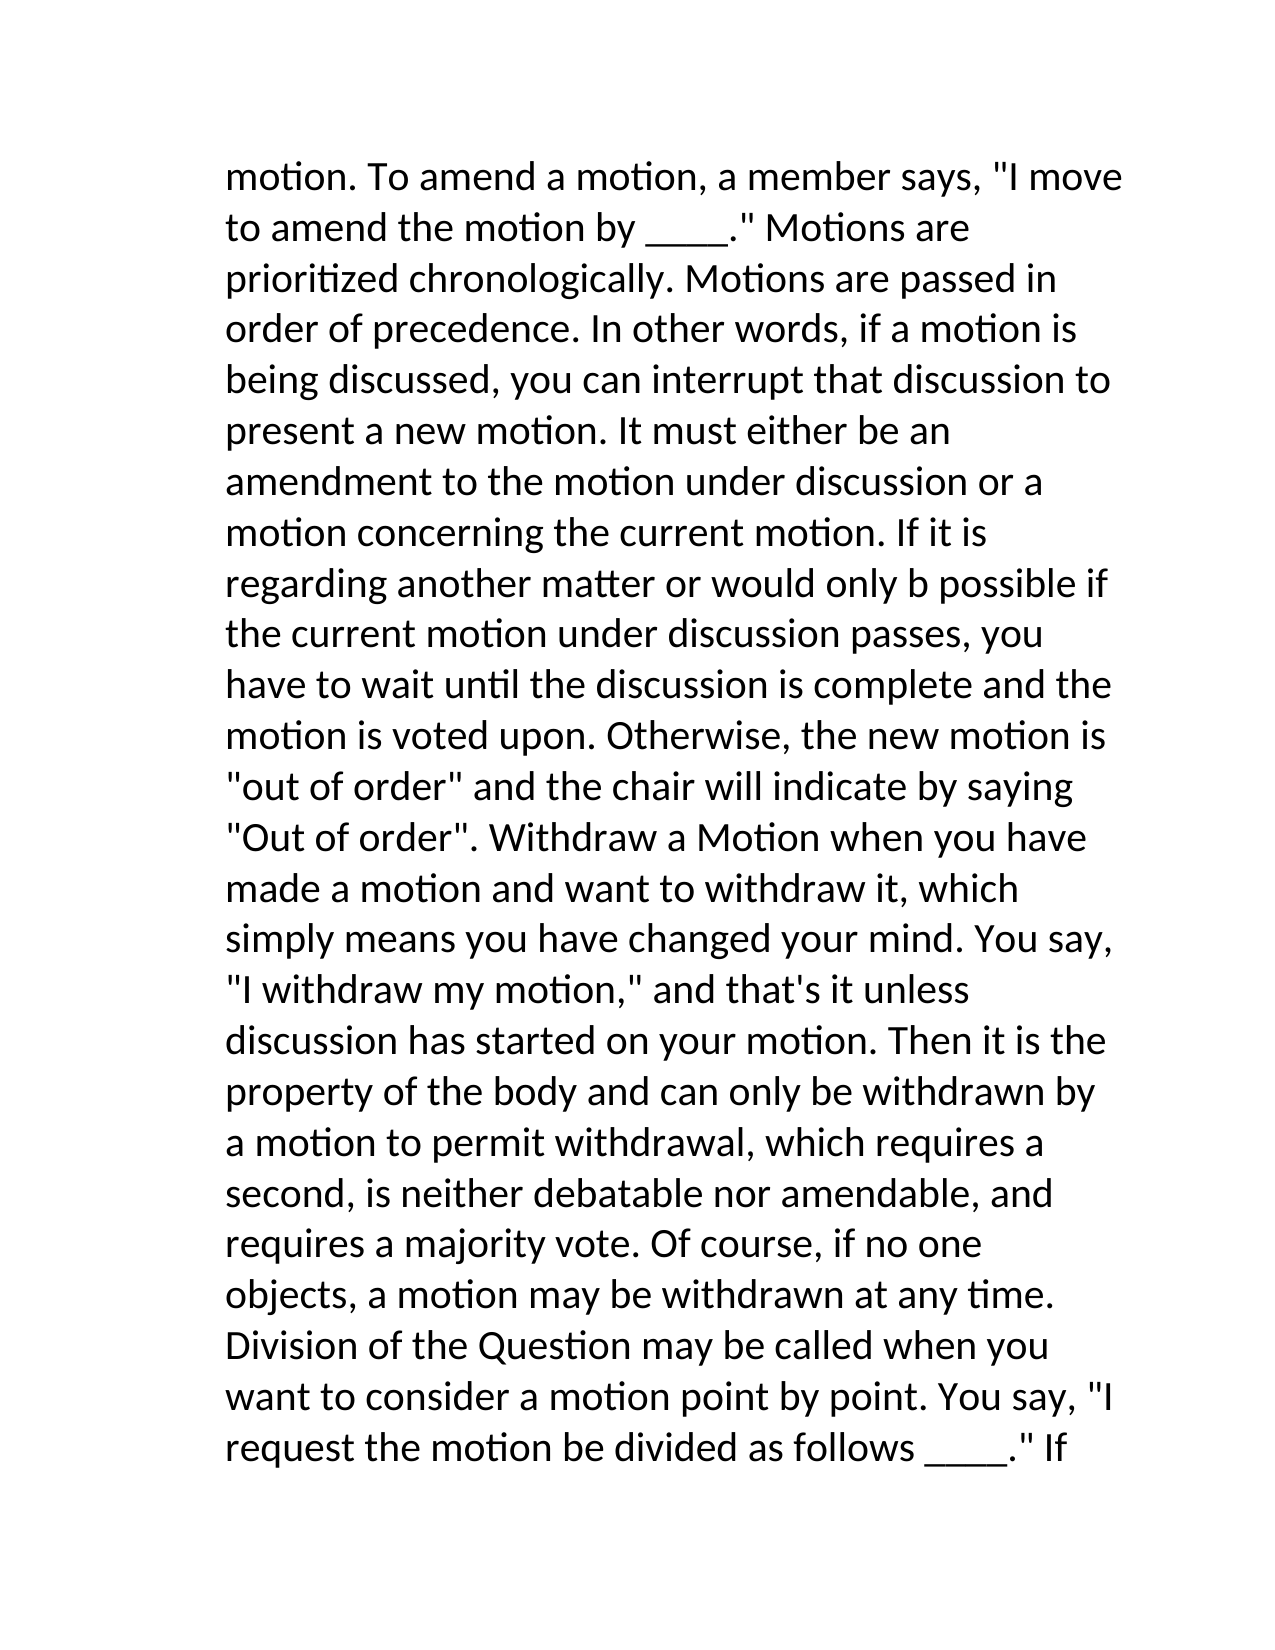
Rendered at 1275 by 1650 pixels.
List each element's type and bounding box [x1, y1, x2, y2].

text [225, 150, 1125, 1472]
